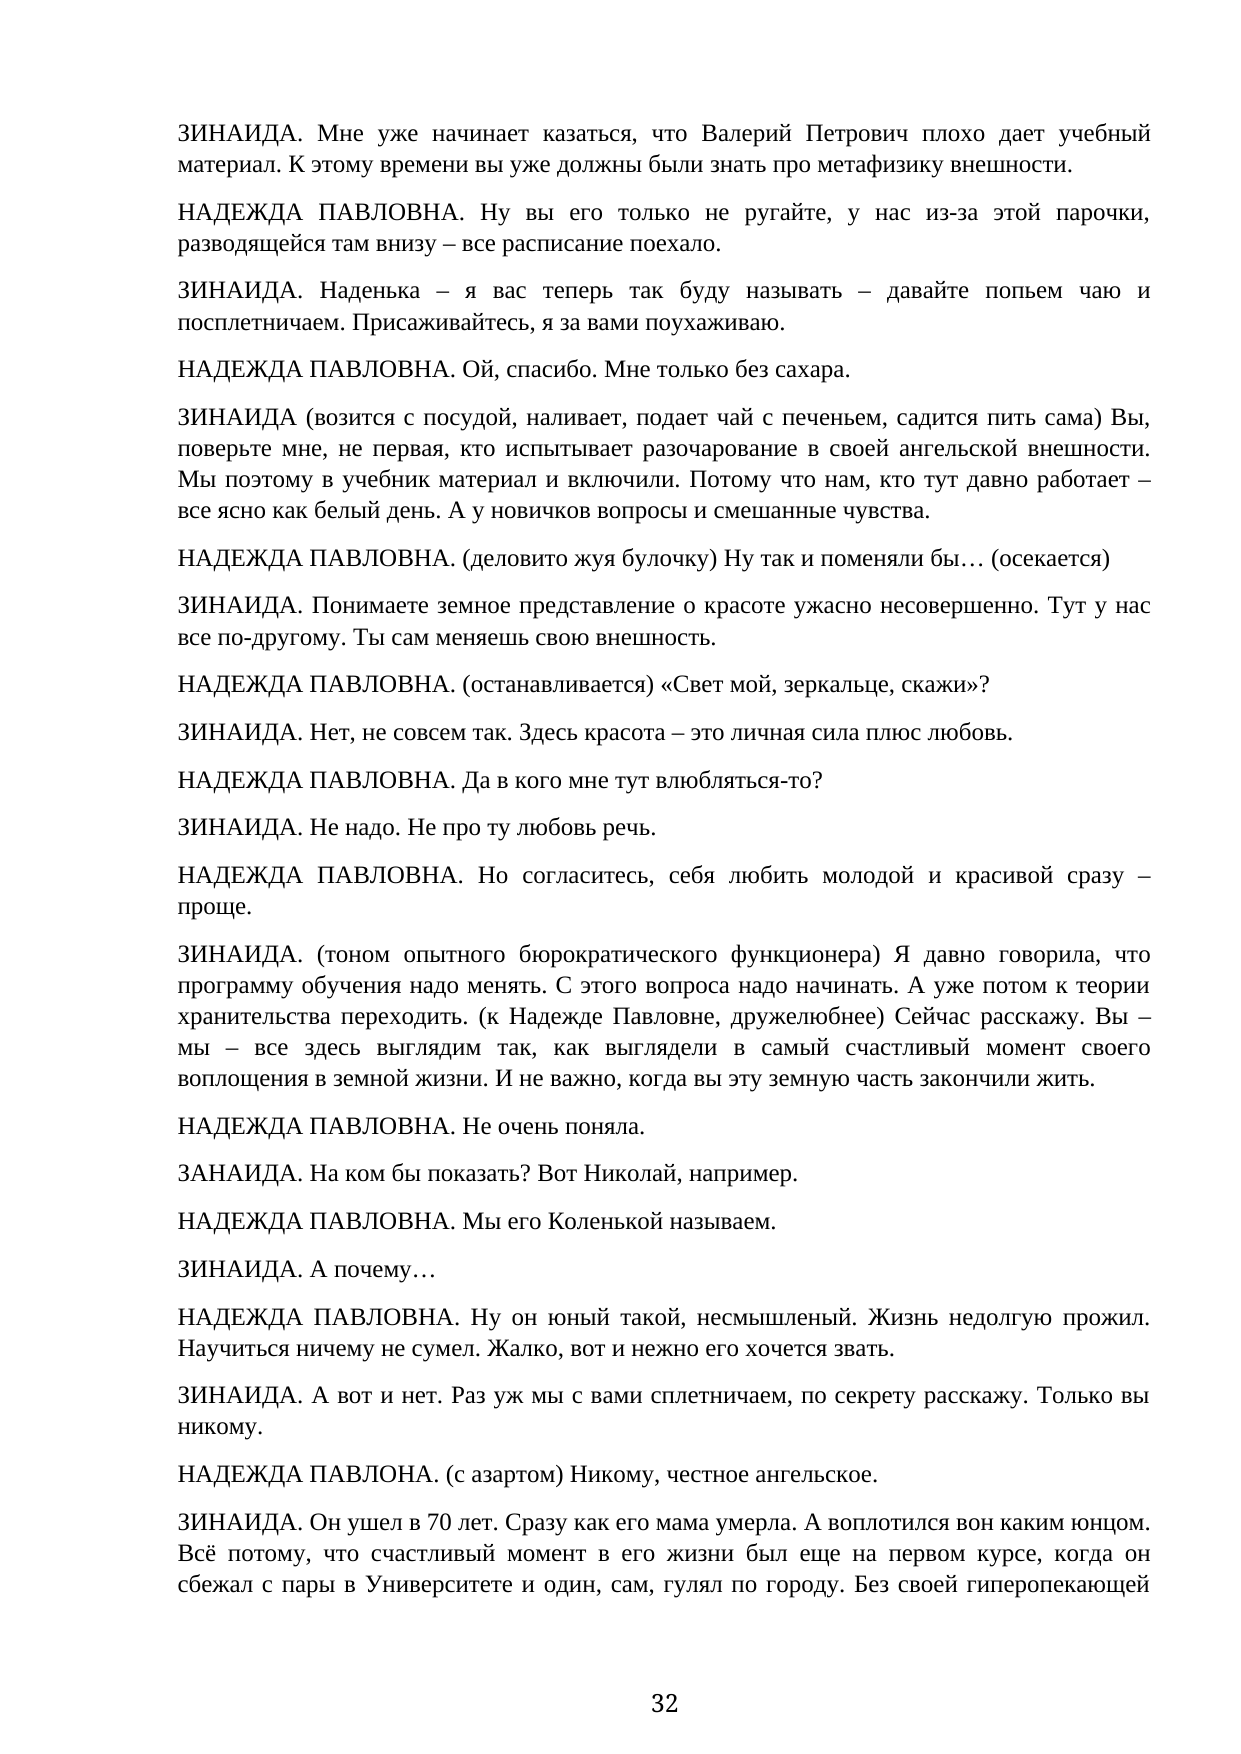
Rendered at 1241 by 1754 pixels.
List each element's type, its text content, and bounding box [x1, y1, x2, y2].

text НАДЕЖДА ПАВЛОВНА. Мы его Коленькой называем. [177, 1206, 1152, 1235]
text ЗИНАИДА (возится с посудой, наливает, подает чай с печеньем, садится пить сама) Вы, поверьте мне, не первая, кто испытывает разочарование в своей ангельской внешности. Мы поэтому в учебник материал и включили. Потому что нам, кто тут давно работает – все ясно как белый день. А у новичков вопросы и смешанные чувства. [177, 402, 1152, 524]
text ЗИНАИДА. Не надо. Не про ту любовь речь. [177, 812, 1152, 841]
text НАДЕЖДА ПАВЛОВНА. Ну вы его только не ругайте, у нас из-за этой парочки, разводящейся там внизу – все расписание поехало. [177, 197, 1152, 257]
text НАДЕЖДА ПАВЛОВНА. Но согласитесь, себя любить молодой и красивой сразу – проще. [177, 860, 1152, 920]
text ЗАНАИДА. На ком бы показать? Вот Николай, например. [177, 1158, 1152, 1187]
text ЗИНАИДА. Наденька – я вас теперь так буду называть – давайте попьем чаю и посплетничаем. Присаживайтесь, я за вами поухаживаю. [177, 276, 1152, 335]
text ЗИНАИДА. (тоном опытного бюрократического функционера) Я давно говорила, что программу обучения надо менять. С этого вопроса надо начинать. А уже потом к теории хранительства переходить. (к Надежде Павловне, дружелюбнее) Сейчас расскажу. Вы – мы – все здесь выглядим так, как выглядели в самый счастливый момент своего воплощения в земной жизни. И не важно, когда вы эту земную часть закончили жить. [177, 939, 1152, 1092]
text НАДЕЖДА ПАВЛОВНА. Не очень поняла. [177, 1111, 1152, 1139]
text ЗИНАИДА. А почему… [177, 1254, 1152, 1283]
text ЗИНАИДА. Мне уже начинает казаться, что Валерий Петрович плохо дает учебный материал. К этому времени вы уже должны были знать про метафизику внешности. [177, 118, 1152, 178]
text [177, 1507, 1152, 1598]
text НАДЕЖДА ПАВЛОВНА. Ну он юный такой, несмышленый. Жизнь недолгую прожил. Научиться ничему не сумел. Жалко, вот и нежно его хочется звать. [177, 1302, 1152, 1361]
text НАДЕЖДА ПАВЛОВНА. Ой, спасибо. Мне только без сахара. [177, 354, 1152, 383]
text ЗИНАИДА. А вот и нет. Раз уж мы с вами сплетничаем, по секрету расскажу. Только вы никому. [177, 1380, 1152, 1440]
text НАДЕЖДА ПАВЛОВНА. (останавливается) «Свет мой, зеркальце, скажи»? [177, 669, 1152, 698]
text НАДЕЖДА ПАВЛОНА. (с азартом) Никому, честное ангельское. [177, 1459, 1152, 1488]
text НАДЕЖДА ПАВЛОВНА. Да в кого мне тут влюбляться-то? [177, 765, 1152, 793]
text ЗИНАИДА. Нет, не совсем так. Здесь красота – это личная сила плюс любовь. [177, 717, 1152, 746]
text ЗИНАИДА. Понимаете земное представление о красоте ужасно несовершенно. Тут у нас все по-другому. Ты сам меняешь свою внешность. [177, 591, 1152, 650]
text НАДЕЖДА ПАВЛОВНА. (деловито жуя булочку) Ну так и поменяли бы… (осекается) [177, 543, 1152, 572]
